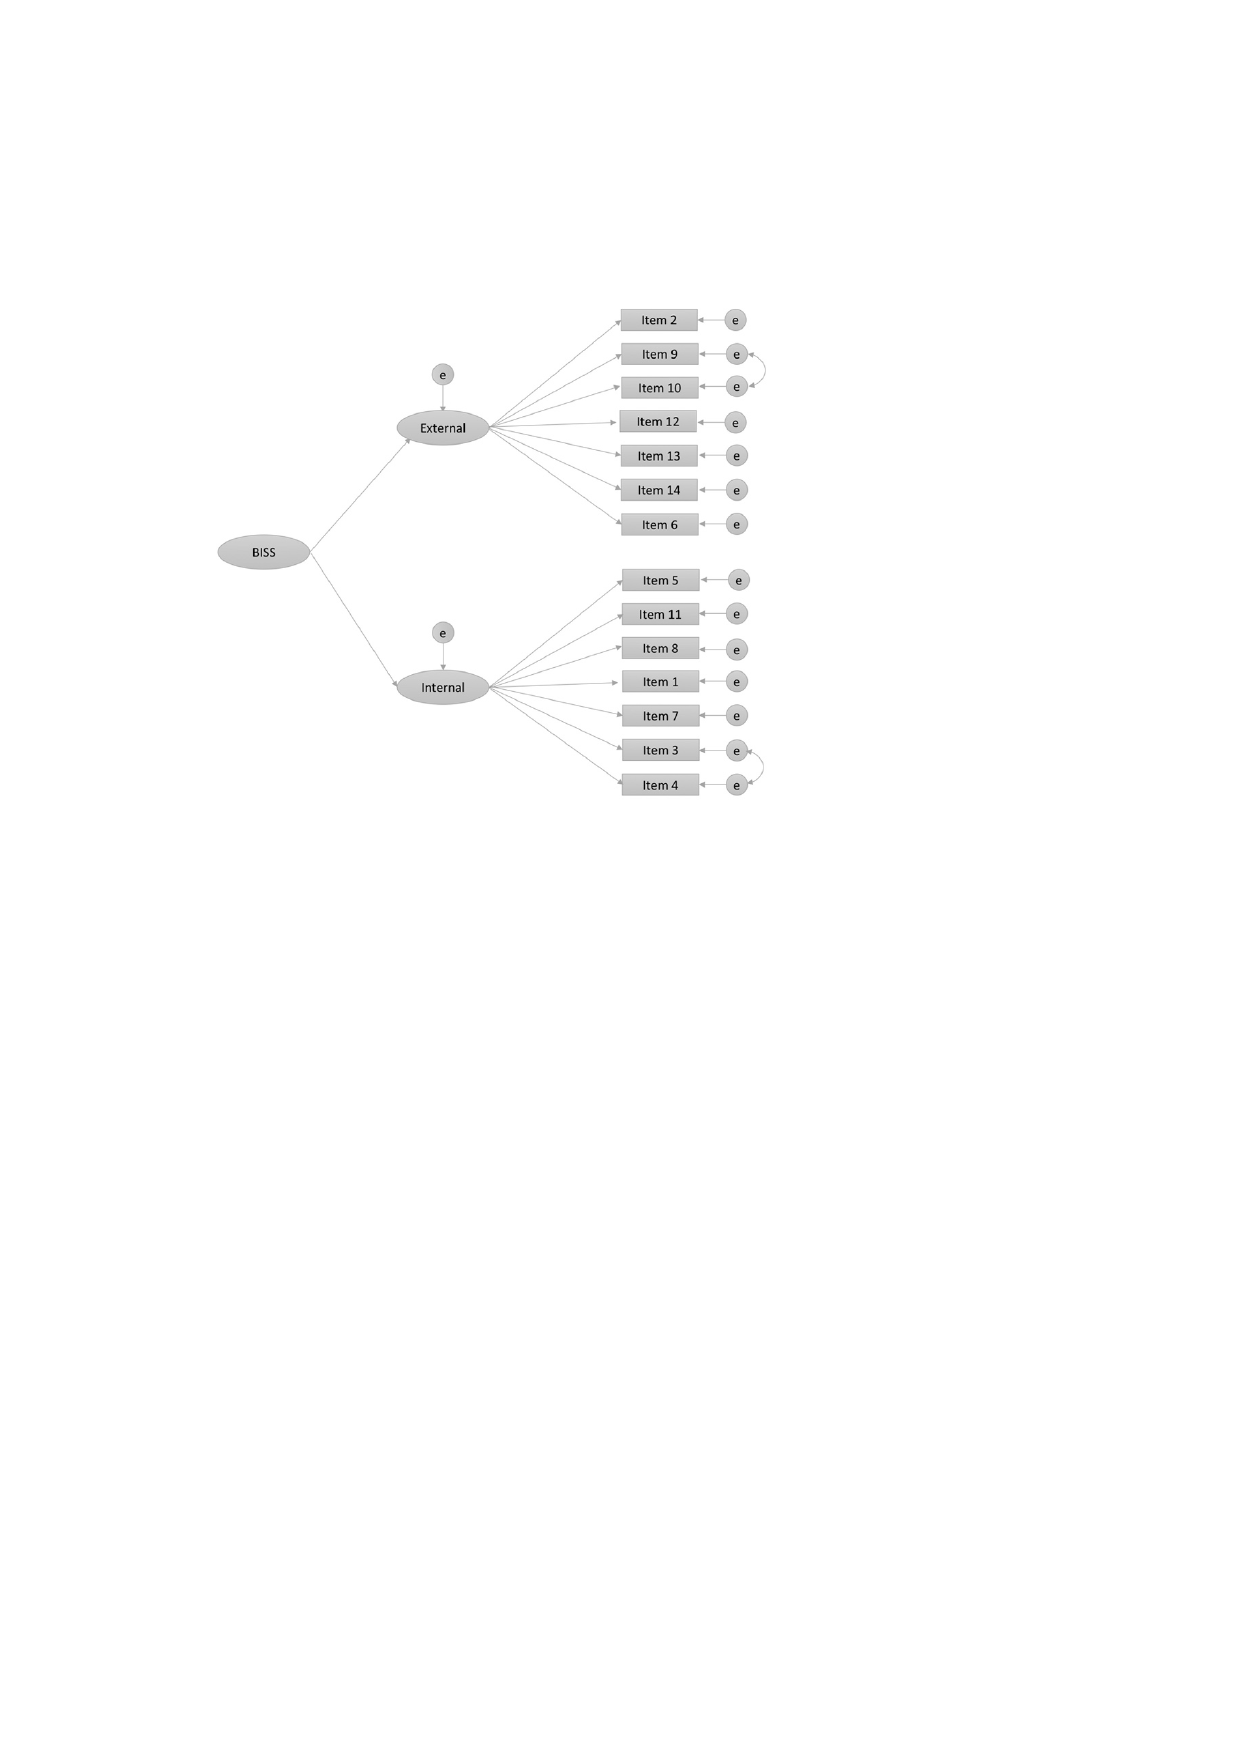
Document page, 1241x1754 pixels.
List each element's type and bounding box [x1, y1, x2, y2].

picture [150, 286, 1091, 815]
